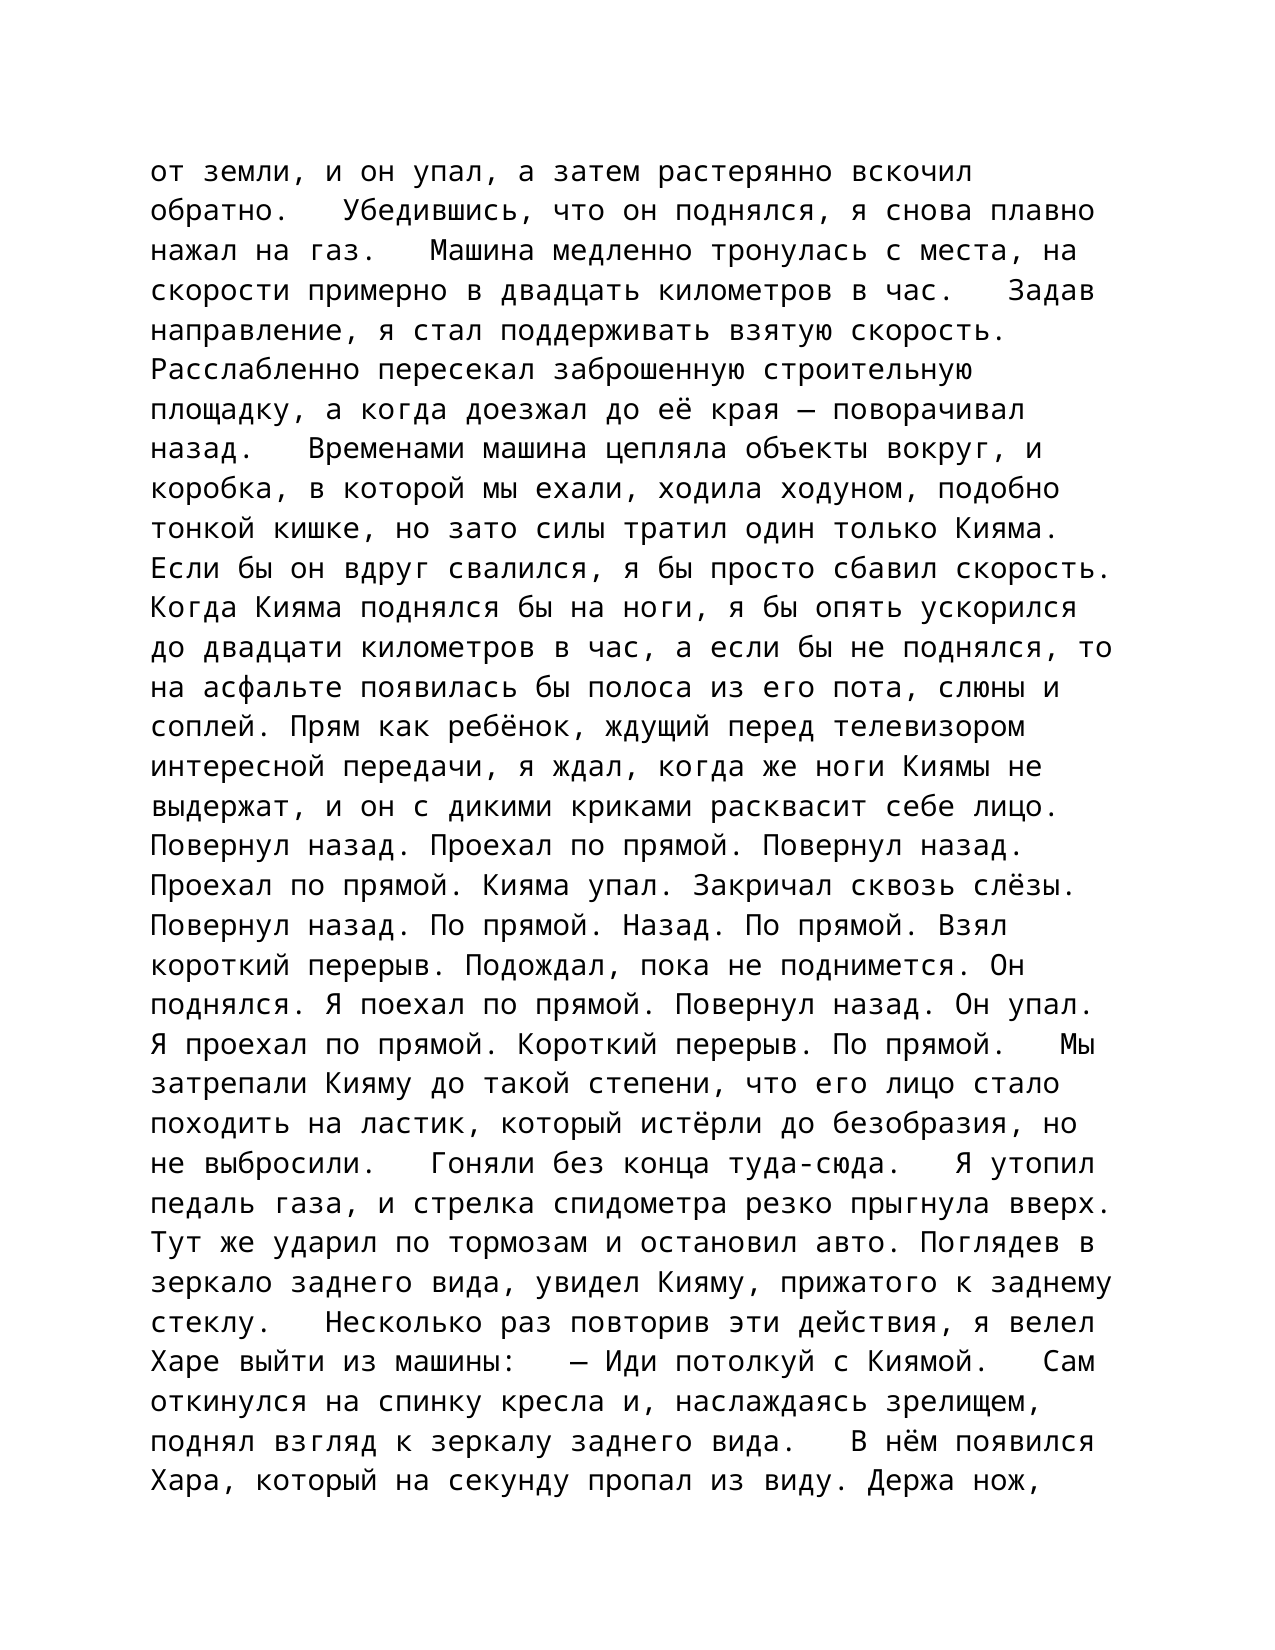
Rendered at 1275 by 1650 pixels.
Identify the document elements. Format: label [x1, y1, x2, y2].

text [150, 150, 1125, 1499]
